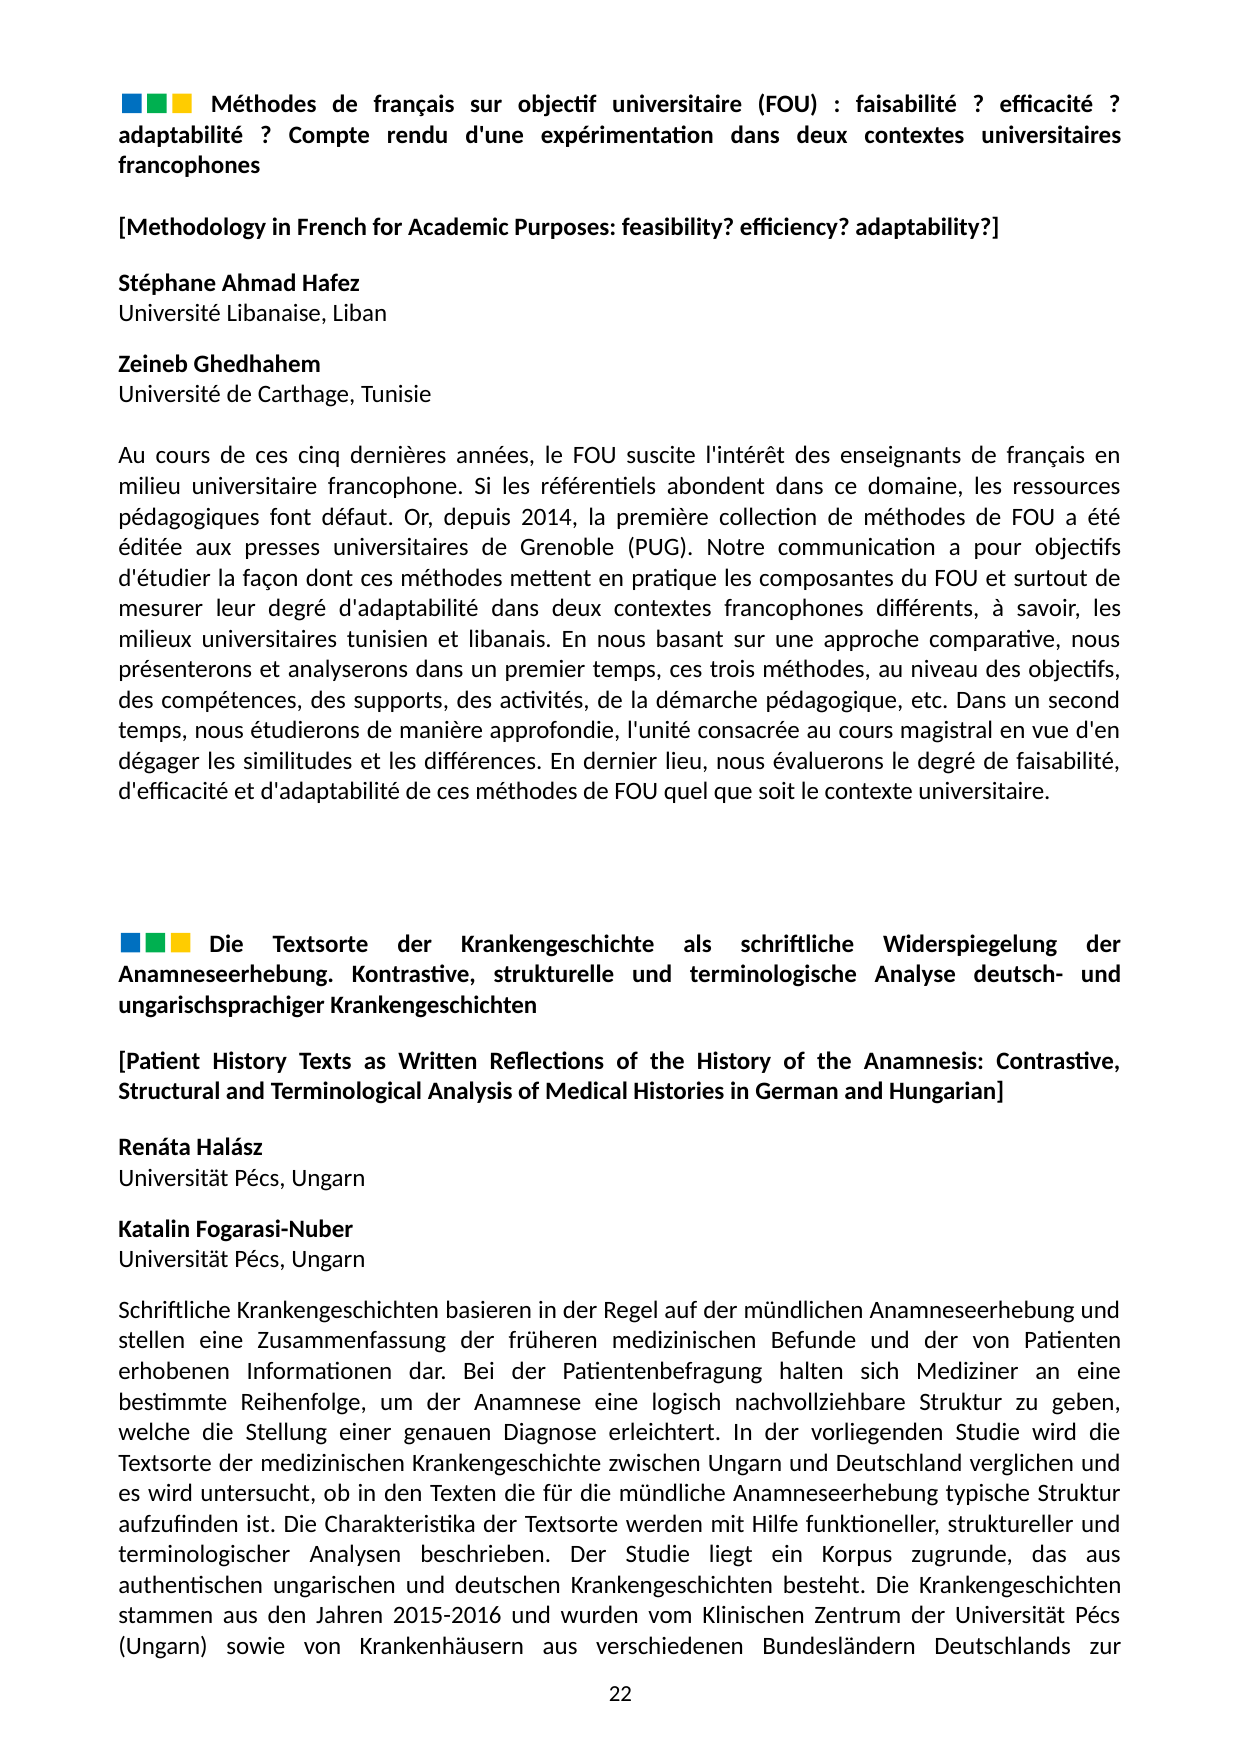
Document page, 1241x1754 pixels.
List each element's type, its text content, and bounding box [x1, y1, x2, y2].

text Katalin Fogarasi-Nuber [118, 1213, 1122, 1243]
text [Patient History Texts as Written Reflections of the History of the Anamnesis: Contrastive, Structural and Terminological Analysis of Medical Histories in German and Hungarian] [118, 1045, 1122, 1106]
text Méthodes de français sur objectif universitaire (FOU) : faisabilité ? efficacité ? adaptabilité ? Compte rendu d'une expérimentation dans deux contextes universitaires francophones [118, 89, 1122, 180]
text [Methodology in French for Academic Purposes: feasibility? efficiency? adaptability?] [118, 211, 1122, 241]
text Zeineb Ghedhahem [118, 348, 1122, 378]
text Renáta Halász [118, 1131, 1122, 1162]
text Université de Carthage, Tunisie [118, 378, 1122, 409]
text Stéphane Ahmad Hafez [118, 267, 1122, 297]
text Au cours de ces cinq dernières années, le FOU suscite l'intérêt des enseignants de français en milieu universitaire francophone. Si les référentiels abondent dans ce domaine, les ressources pédagogiques font défaut. Or, depuis 2014, la première collection de méthodes de FOU a été éditée aux presses universitaires de Grenoble (PUG). Notre communication a pour objectifs d'étudier la façon dont ces méthodes mettent en pratique les composantes du FOU et surtout de mesurer leur degré d'adaptabilité dans deux contextes francophones différents, à savoir, les milieux universitaires tunisien et libanais. En nous basant sur une approche comparative, nous présenterons et analyserons dans un premier temps, ces trois méthodes, au niveau des objectifs, des compétences, des supports, des activités, de la démarche pédagogique, etc. Dans un second temps, nous étudierons de manière approfondie, l'unité consacrée au cours magistral en vue d'en dégager les similitudes et les différences. En dernier lieu, nous évaluerons le degré de faisabilité, d'efficacité et d'adaptabilité de ces méthodes de FOU quel que soit le contexte universitaire. [118, 439, 1122, 806]
text Université Libanaise, Liban [118, 297, 1122, 328]
text Die Textsorte der Krankengeschichte als schriftliche Widerspiegelung der Anamneseerhebung. Kontrastive, strukturelle und terminologische Analyse deutsch- und ungarischsprachiger Krankengeschichten [118, 928, 1122, 1019]
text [118, 1294, 1122, 1660]
text Universität Pécs, Ungarn [118, 1243, 1122, 1274]
text Universität Pécs, Ungarn [118, 1162, 1122, 1192]
